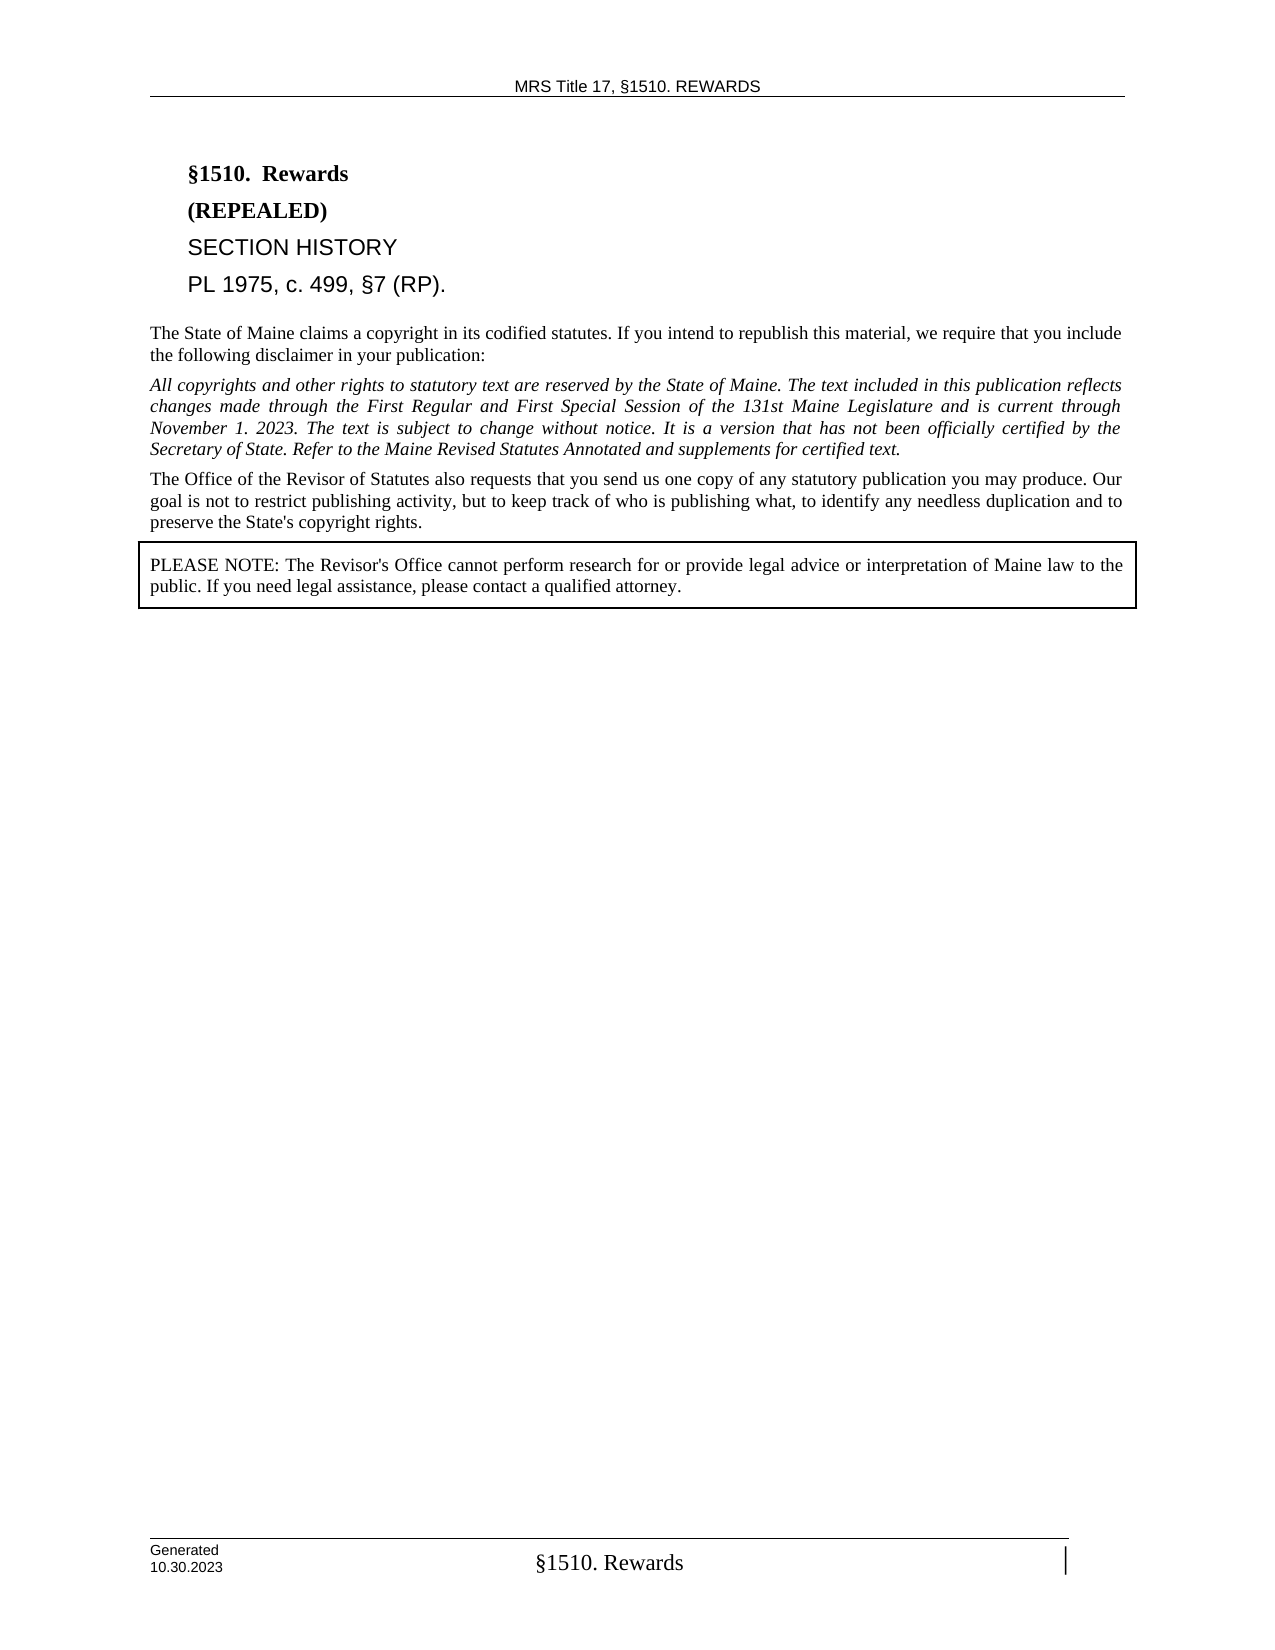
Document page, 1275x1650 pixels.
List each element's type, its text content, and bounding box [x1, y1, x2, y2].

text §1510. Rewards [187, 160, 1125, 187]
text SECTION HISTORY [187, 234, 1125, 260]
text The State of Maine claims a copyright in its codified statutes. If you intend to republish this material, we require that you include the following disclaimer in your publication: [150, 322, 1125, 365]
text All copyrights and other rights to statutory text are reserved by the State of Maine. The text included in this publication reflects changes made through the First Regular and First Special Session of the 131st Maine Legislature and is current through November 1. 2023 . The text is subject to change without notice. It is a version that has not been officially certified by the Secretary of State. Refer to the Maine Revised Statutes Annotated and supplements for certified text. [150, 373, 1125, 460]
text The Office of the Revisor of Statutes also requests that you send us one copy of any statutory publication you may produce. Our goal is not to restrict publishing activity, but to keep track of who is publishing what, to identify any needless duplication and to preserve the State's copyright rights. [150, 468, 1125, 533]
text (REPEALED) [187, 197, 1125, 223]
text PL 1975, c. 499, §7 (RP). [187, 271, 1125, 297]
text PLEASE NOTE: The Revisor's Office cannot perform research for or provide legal advice or interpretation of Maine law to the public. If you need legal assistance, please contact a qualified attorney. [140, 543, 1135, 607]
